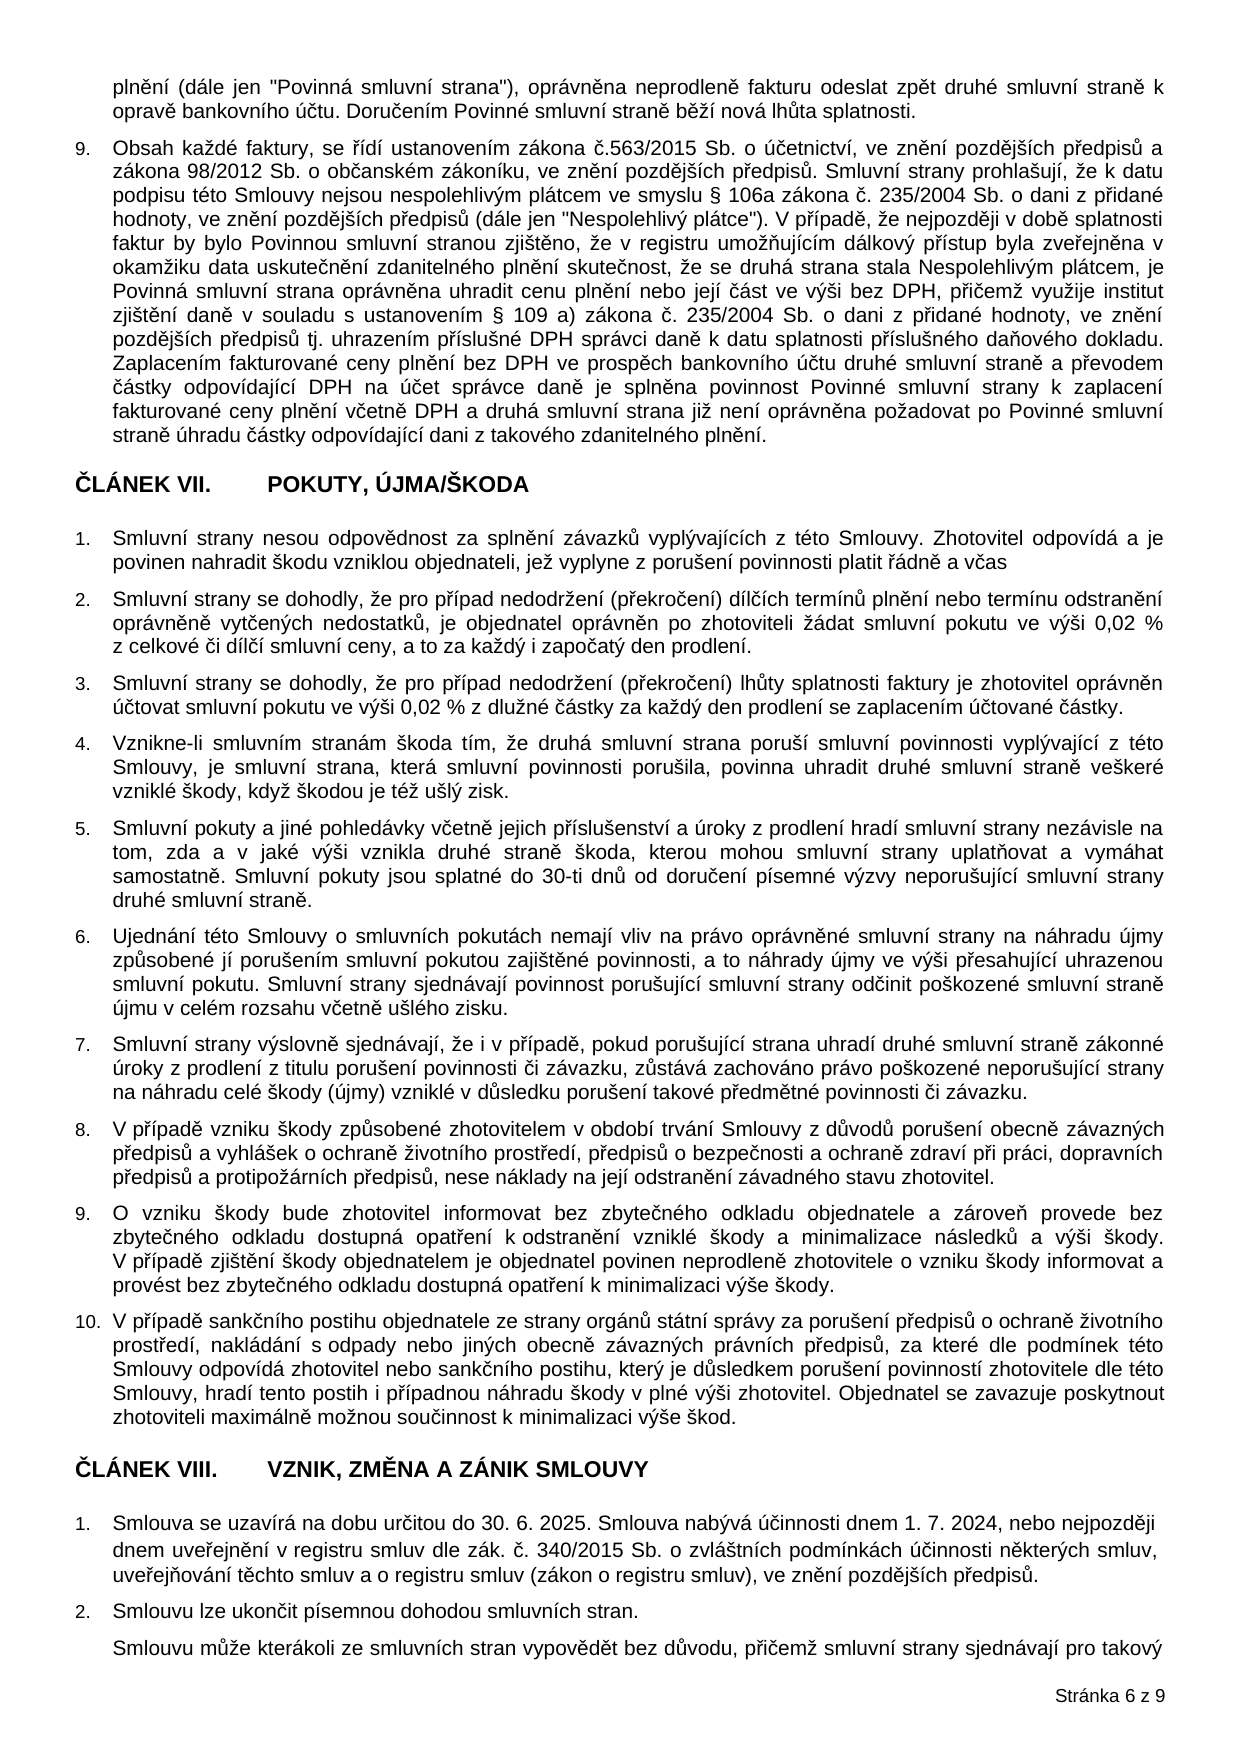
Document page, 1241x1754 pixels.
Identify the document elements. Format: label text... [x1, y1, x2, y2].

list Smluvní strany výslovně sjednávají, že i v případě, pokud porušující strana uhradí druhé smluvní straně zákonné úroky z prodlení z titulu porušení povinnosti či závazku, zůstává zachováno právo poškozené neporušující strany na náhradu celé škody (újmy) vzniklé v důsledku porušení takové předmětné povinnosti či závazku. [75, 1032, 1165, 1104]
list Ujednání této Smlouvy o smluvních pokutách nemají vliv na právo oprávněné smluvní strany na náhradu újmy způsobené jí porušením smluvní pokutou zajištěné povinnosti, a to náhrady újmy ve výši přesahující uhrazenou smluvní pokutu. Smluvní strany sjednávají povinnost porušující smluvní strany odčinit poškozené smluvní straně újmu v celém rozsahu včetně ušlého zisku. [75, 924, 1165, 1020]
list Smlouvu lze ukončit písemnou dohodou smluvních stran. [75, 1599, 1165, 1623]
list VZNIK, ZMĚNA A ZÁNIK SMLOUVY [75, 1456, 1165, 1482]
list Vznikne-li smluvním stranám škoda tím, že druhá smluvní strana poruší smluvní povinnosti vyplývající z této Smlouvy, je smluvní strana, která smluvní povinnosti porušila, povinna uhradit druhé smluvní straně veškeré vzniklé škody, když škodou je též ušlý zisk. [75, 731, 1165, 803]
list Smlouva se uzavírá na dobu určitou do 30. 6. 2025. Smlouva nabývá účinnosti dnem 1. 7. 2024, nebo nejpozději dnem uveřejnění v registru smluv dle zák. č. 340/2015 Sb. o zvláštních podmínkách účinnosti některých smluv, uveřejňování těchto smluv a o registru smluv (zákon o registru smluv), ve znění pozdějších předpisů. [75, 1511, 1158, 1587]
list Obsah každé faktury, se řídí ustanovením zákona č.563/2015 Sb. o účetnictví, ve znění pozdějších předpisů a zákona 98/2012 Sb. o občanském zákoníku, ve znění pozdějších předpisů. Smluvní strany prohlašují, že k datu podpisu této Smlouvy nejsou nespolehlivým plátcem ve smyslu § 106a zákona č. 235/2004 Sb. o dani z přidané hodnoty, ve znění pozdějších předpisů (dále jen "Nespolehlivý plátce"). V případě, že nejpozději v době splatnosti faktur by bylo Povinnou smluvní stranou zjištěno, že v registru umožňujícím dálkový přístup byla zveřejněna v okamžiku data uskutečnění zdanitelného plnění skutečnost, že se druhá strana stala Nespolehlivým plátcem, je Povinná smluvní strana oprávněna uhradit cenu plnění nebo její část ve výši bez DPH, přičemž využije institut zjištění daně v souladu s ustanovením § 109 a) zákona č. 235/2004 Sb. o dani z přidané hodnoty, ve znění pozdějších předpisů tj. uhrazením příslušné DPH správci daně k datu splatnosti příslušného daňového dokladu. Zaplacením fakturované ceny plnění bez DPH ve prospěch bankovního účtu druhé smluvní straně a převodem částky odpovídající DPH na účet správce daně je splněna povinnost Povinné smluvní strany k zaplacení fakturované ceny plnění včetně DPH a druhá smluvní strana již není oprávněna požadovat po Povinné smluvní straně úhradu částky odpovídající dani z takového zdanitelného plnění. [75, 135, 1165, 447]
list Smluvní strany se dohodly, že pro případ nedodržení (překročení) lhůty splatnosti faktury je zhotovitel oprávněn účtovat smluvní pokutu ve výši 0,02 % z dlužné částky za každý den prodlení se zaplacením účtované částky. [75, 671, 1165, 719]
list Smluvní strany nesou odpovědnost za splnění závazků vyplývajících z této Smlouvy. Zhotovitel odpovídá a je povinen nahradit škodu vzniklou objednateli, jež vyplyne z porušení povinnosti platit řádně a včas [75, 526, 1165, 574]
list V případě sankčního postihu objednatele ze strany orgánů státní správy za porušení předpisů o ochraně životního prostředí, nakládání s odpady nebo jiných obecně závazných právních předpisů, za které dle podmínek této Smlouvy odpovídá zhotovitel nebo sankčního postihu, který je důsledkem porušení povinností zhotovitele dle této Smlouvy, hradí tento postih i případnou náhradu škody v plné výši zhotovitel. Objednatel se zavazuje poskytnout zhotoviteli maximálně možnou součinnost k minimalizaci výše škod. [75, 1309, 1165, 1429]
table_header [113, 1623, 1164, 1659]
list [75, 75, 1165, 123]
list V případě vzniku škody způsobené zhotovitelem v období trvání Smlouvy z důvodů porušení obecně závazných předpisů a vyhlášek o ochraně životního prostředí, předpisů o bezpečnosti a ochraně zdraví při práci, dopravních předpisů a protipožárních předpisů, nese náklady na její odstranění závadného stavu zhotovitel. [75, 1117, 1165, 1188]
list Smluvní strany se dohodly, že pro případ nedodržení (překročení) dílčích termínů plnění nebo termínu odstranění oprávněně vytčených nedostatků, je objednatel oprávněn po zhotoviteli žádat smluvní pokutu ve výši 0,02 % z celkové či dílčí smluvní ceny, a to za každý i započatý den prodlení. [75, 586, 1165, 658]
list O vzniku škody bude zhotovitel informovat bez zbytečného odkladu objednatele a zároveň provede bez zbytečného odkladu dostupná opatření k odstranění vzniklé škody a minimalizace následků a výši škody. V případě zjištění škody objednatelem je objednatel povinen neprodleně zhotovitele o vzniku škody informovat a provést bez zbytečného odkladu dostupná opatření k minimalizaci výše škody. [75, 1201, 1165, 1297]
list Smluvní pokuty a jiné pohledávky včetně jejich příslušenství a úroky z prodlení hradí smluvní strany nezávisle na tom, zda a v jaké výši vznikla druhé straně škoda, kterou mohou smluvní strany uplatňovat a vymáhat samostatně. Smluvní pokuty jsou splatné do 30-ti dnů od doručení písemné výzvy neporušující smluvní strany druhé smluvní straně. [75, 816, 1165, 911]
list POKUTY, ÚJMA/ŠKODA [75, 471, 1165, 497]
